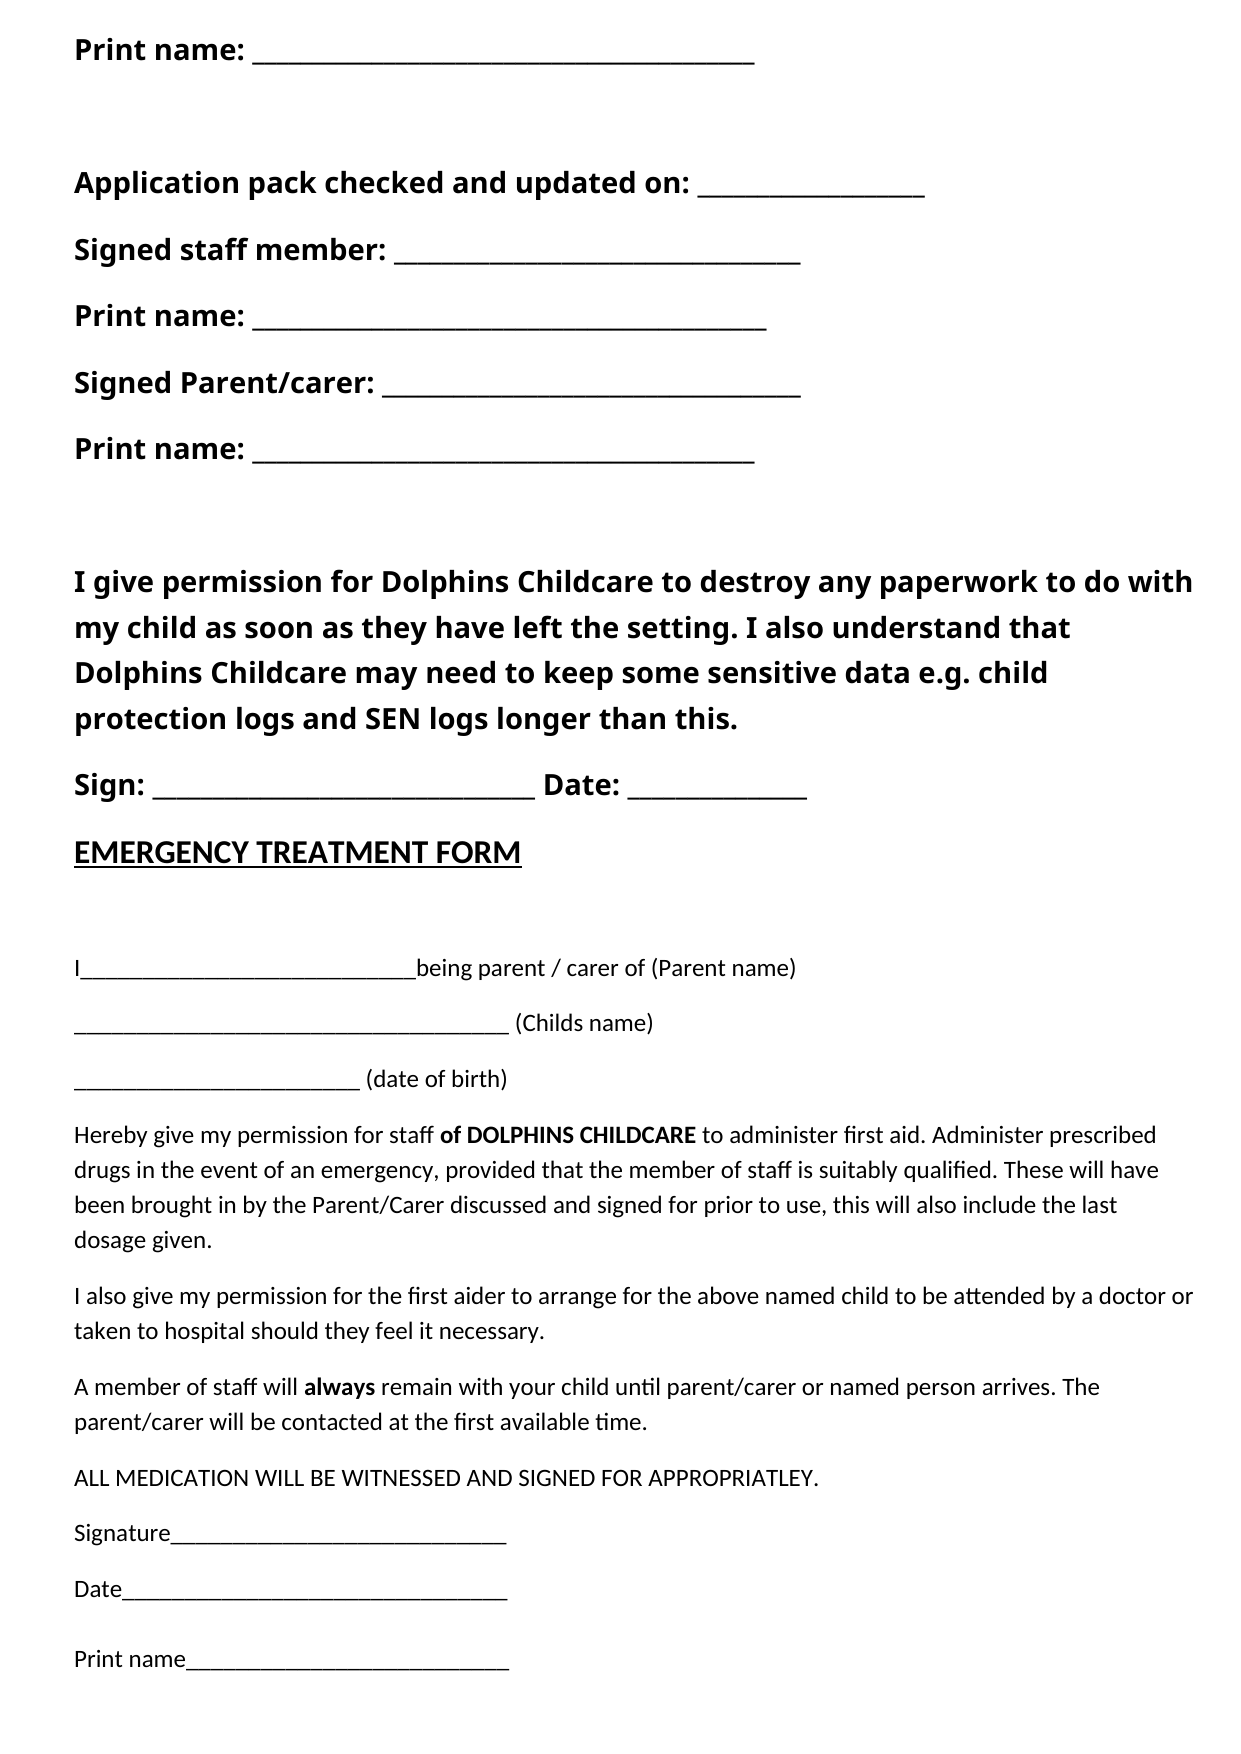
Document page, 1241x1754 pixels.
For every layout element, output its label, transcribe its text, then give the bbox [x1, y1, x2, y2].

text Print name__________________________ [74, 1608, 1196, 1674]
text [74, 162, 1196, 202]
text _______________________ (date of birth) [74, 1063, 1196, 1094]
text ___________________________________ (Childs name) [74, 1007, 1196, 1038]
text Signature___________________________ [74, 1517, 1196, 1548]
text I also give my permission for the first aider to arrange for the above named child to be attended by a doctor or taken to hospital should they feel it necessary. [74, 1280, 1196, 1346]
text ALL MEDICATION WILL BE WITNESSED AND SIGNED FOR APPROPRIATLEY. [74, 1462, 1196, 1492]
text Hereby give my permission for staff of DOLPHINS CHILDCARE to administer first aid. Administer prescribed drugs in the event of an emergency, provided that the member of staff is suitably qualified. These will have been brought in by the Parent/Carer discussed and signed for prior to use, this will also include the last dosage given. [74, 1119, 1196, 1255]
text I___________________________being parent / carer of (Parent name) [74, 952, 1196, 982]
text Sign: ________________________________ Date: _______________ [74, 764, 1196, 804]
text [74, 295, 1196, 335]
text Print name: __________________________________________ [74, 29, 1196, 69]
text Signed Parent/carer: ___________________________________ [74, 362, 1196, 402]
text Print name: __________________________________________ [74, 428, 1196, 468]
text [74, 229, 1196, 269]
text EMERGENCY TREATMENT FORM [74, 831, 1196, 872]
text Date_______________________________ [74, 1573, 1196, 1604]
text I give permission for Dolphins Childcare to destroy any paperwork to do with my child as soon as they have left the setting. I also understand that Dolphins Childcare may need to keep some sensitive data e.g. child protection logs and SEN logs longer than this. [74, 561, 1196, 738]
text A member of staff will always remain with your child until parent/carer or named person arrives. The parent/carer will be contacted at the first available time. [74, 1371, 1196, 1436]
